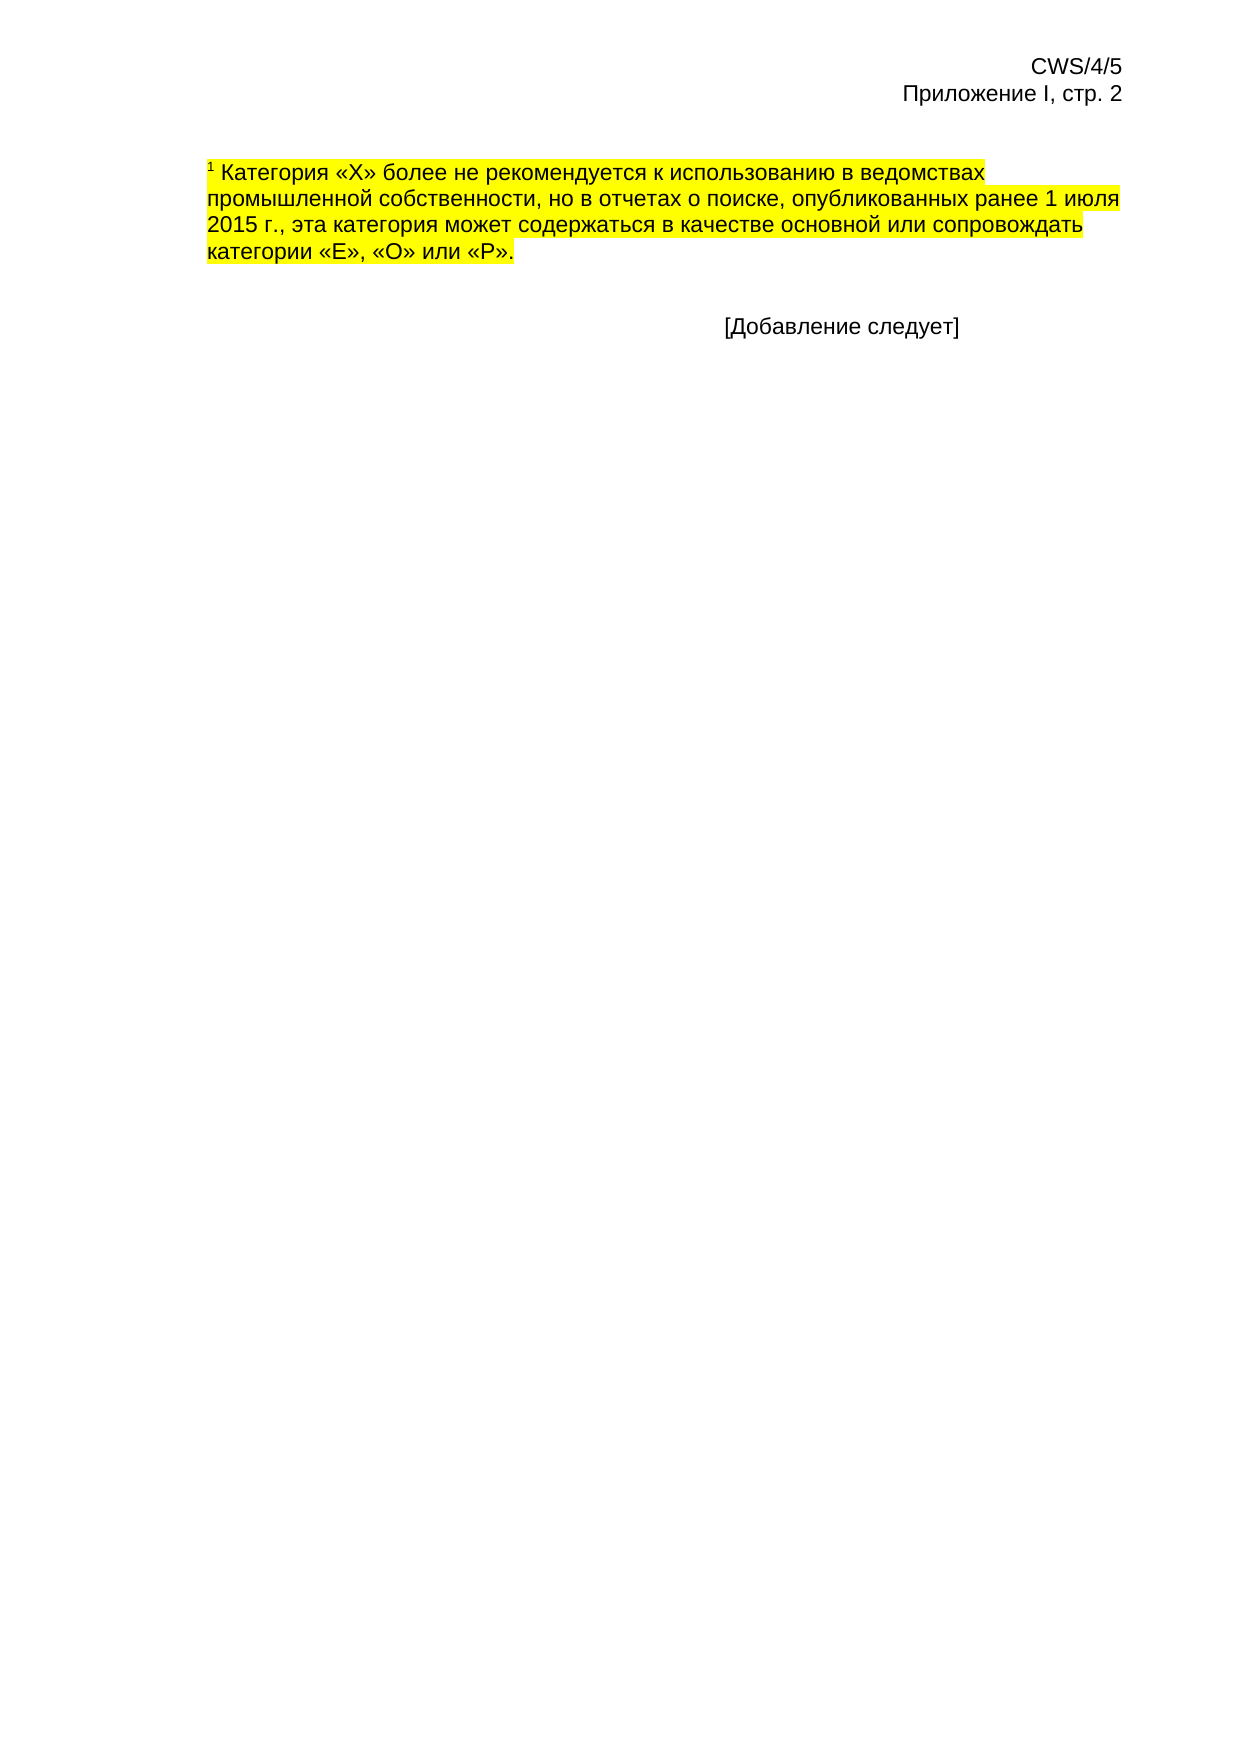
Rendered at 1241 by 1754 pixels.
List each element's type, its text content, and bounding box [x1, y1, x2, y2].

text [Добавление следует] [724, 313, 1122, 339]
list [207, 158, 1122, 264]
